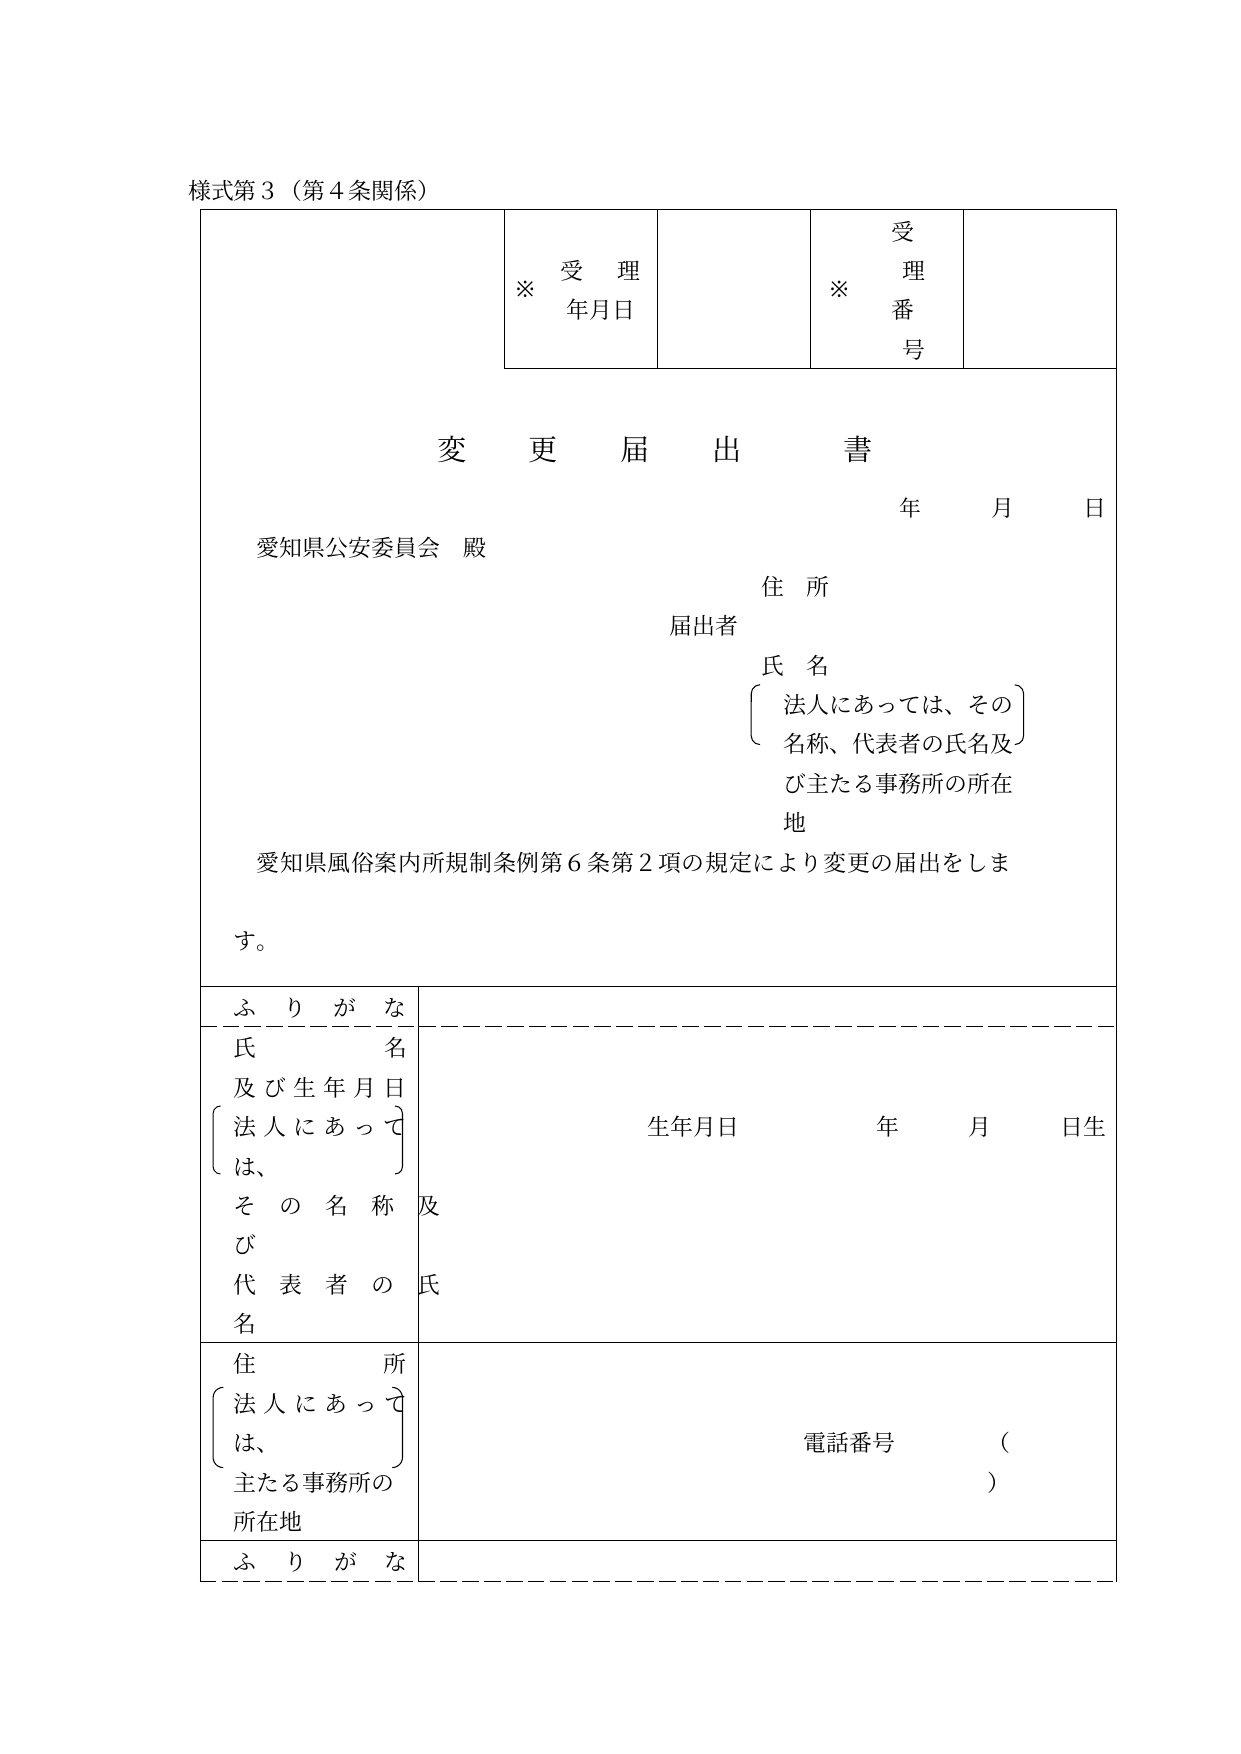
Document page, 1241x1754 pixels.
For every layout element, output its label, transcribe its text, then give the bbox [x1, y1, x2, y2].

table_cell 住所 法人にあっては、 主たる事務所の 所在地 [201, 1343, 418, 1540]
table_header [658, 210, 810, 368]
table_cell 電話番号 （ ） [419, 1343, 1116, 1540]
table_header [201, 210, 504, 368]
text 様式第３（第４条関係） [188, 170, 1082, 209]
table_cell 氏名 及び生年月日 法人にあっては、 その名称及び 代表者の氏名 [201, 1026, 418, 1342]
table_cell ふりがな [201, 987, 418, 1026]
table_header [964, 210, 1116, 368]
table_cell [419, 987, 1116, 1026]
table_cell 変更届出書 年 月 日 愛知県公安委員会 殿 住 所 届出者 氏 名 法人にあっては、その 名称、代表者の氏名及び主たる事務所の所在地 愛知県風俗案内所規制条例第６条第２項の規定により変更の届出をします。 [201, 368, 1116, 986]
table_cell 生年月日 年 月 日生 [419, 1026, 1116, 1342]
table_header 受理 番号 [850, 210, 963, 368]
table_cell ふりがな [201, 1541, 418, 1581]
table_cell [419, 1541, 1116, 1581]
table_header 受理 年月日 [543, 210, 657, 368]
table_header ※ [811, 210, 850, 368]
table_header ※ [505, 210, 543, 368]
